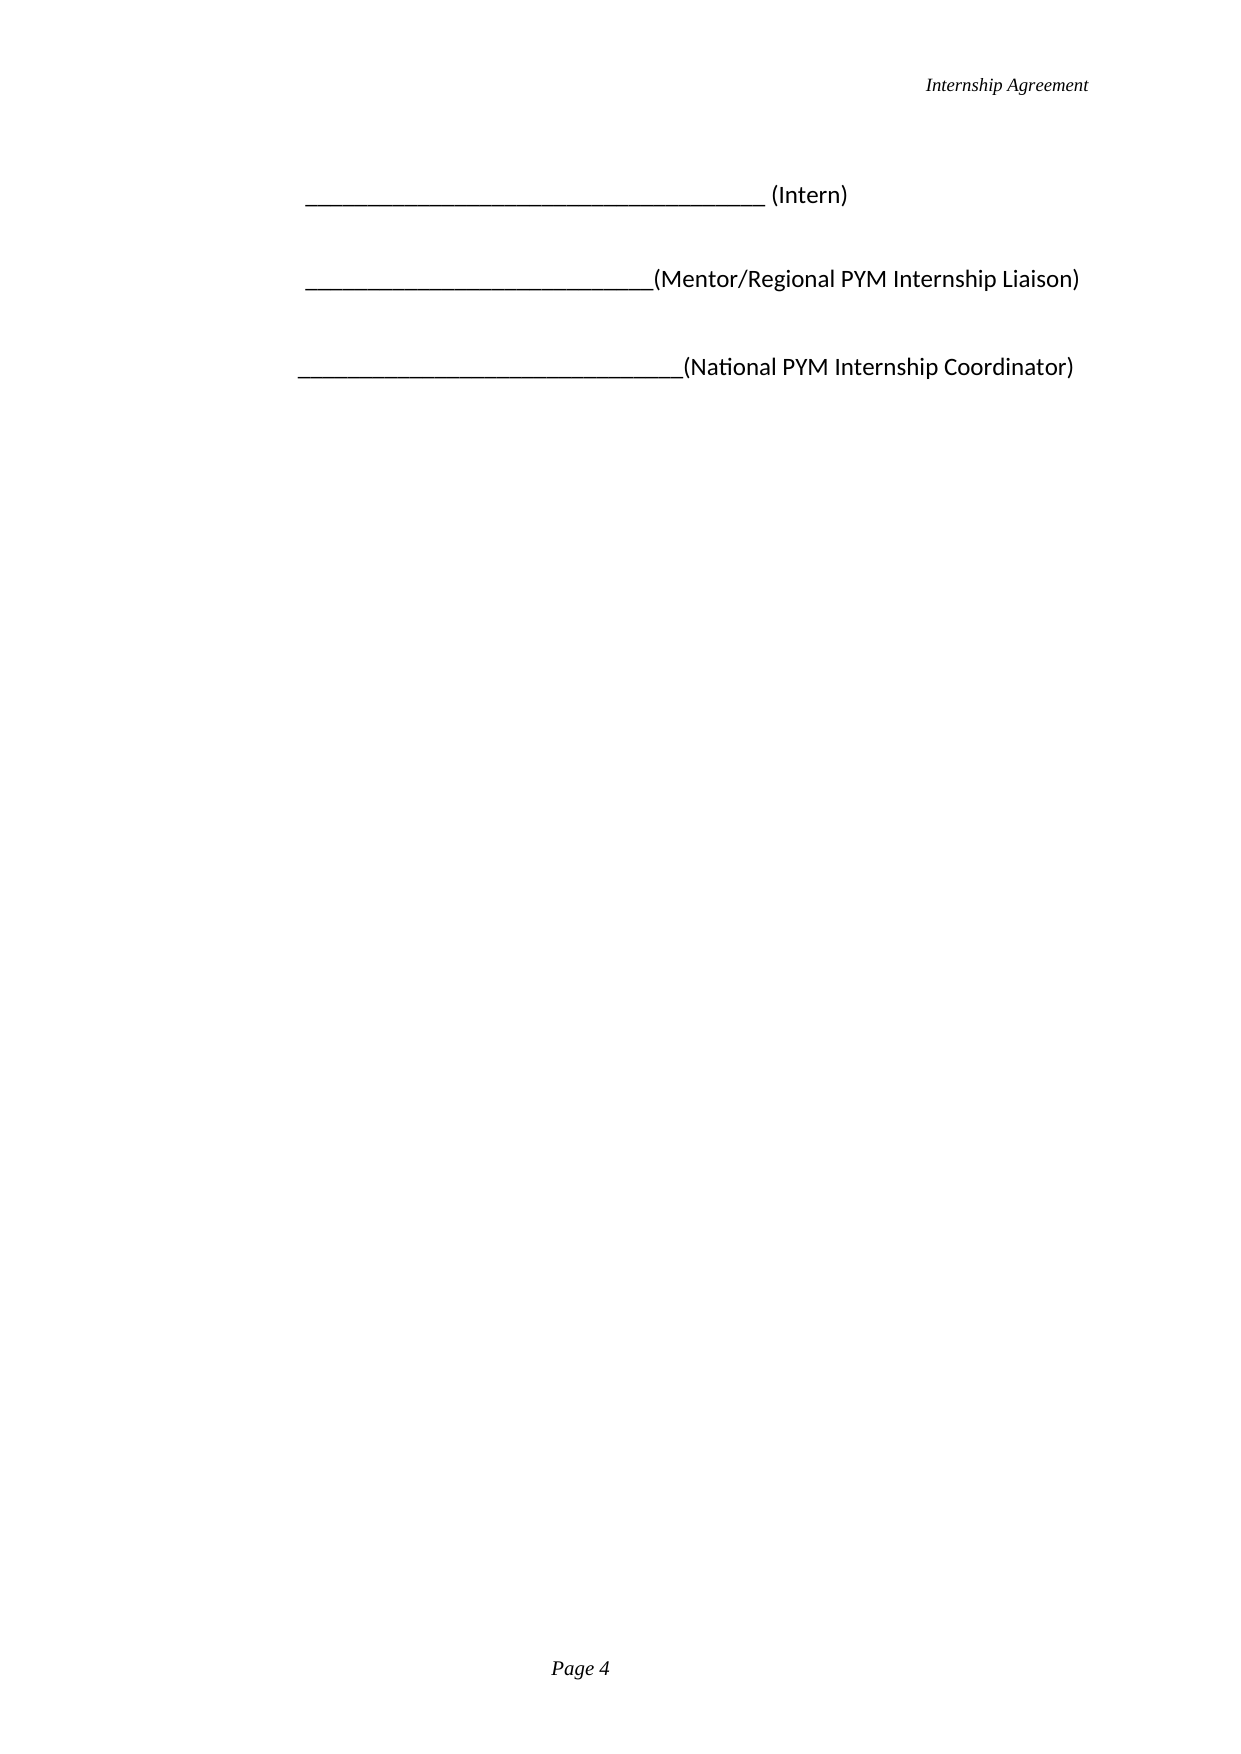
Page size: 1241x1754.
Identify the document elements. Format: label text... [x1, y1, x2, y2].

text _______________________________(National PYM Internship Coordinator) [148, 293, 1090, 382]
text ____________________________(Mentor/Regional PYM Internship Liaison) [148, 263, 1090, 293]
text _____________________________________ (Intern) [148, 179, 1090, 209]
